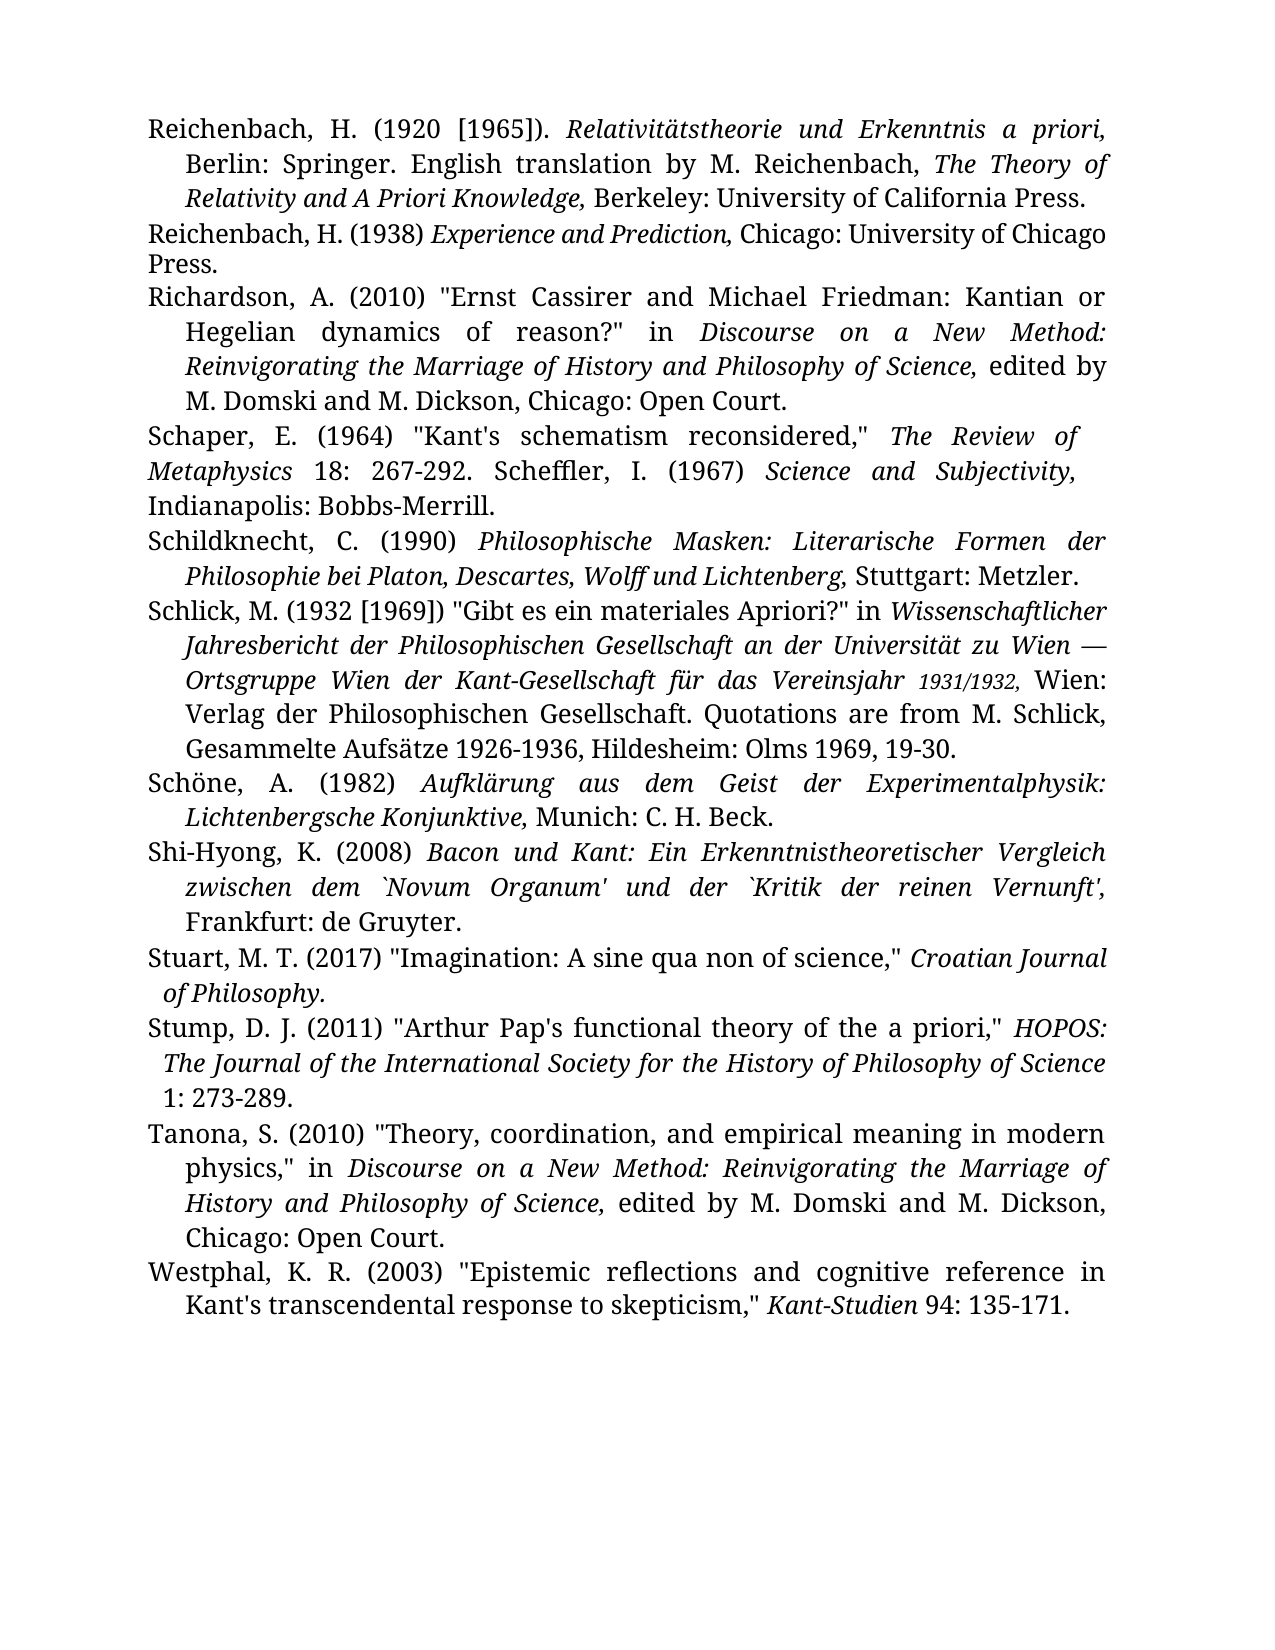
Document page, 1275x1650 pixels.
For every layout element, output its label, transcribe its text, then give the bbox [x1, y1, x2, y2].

text Schlick, M. (1932 [1969]) "Gibt es ein materiales Apriori?" in Wissenschaftlicher Jahresbericht der Philosophischen Gesellschaft an der Universität zu Wien — Ortsgruppe Wien der Kant-Gesellschaft für das Vereinsjahr 1931/1932, Wien: Verlag der Philosophischen Gesellschaft. Quotations are from M. Schlick, Gesammelte Aufsätze 1926-1936, Hildesheim: Olms 1969, 19-30. [148, 593, 1107, 766]
text Westphal, K. R. (2003) "Epistemic reflections and cognitive reference in Kant's transcendental response to skepticism," Kant-Studien 94: 135-171. [148, 1255, 1107, 1321]
text Schöne, A. (1982) Aufklärung aus dem Geist der Experimentalphysik: Lichtenbergsche Konjunktive, Munich: C. H. Beck. [148, 766, 1107, 833]
text Stuart, M. T. (2017) "Imagination: A sine qua non of science," Croatian Journal of Philosophy. [148, 939, 1107, 1009]
text Reichenbach, H. (1920 [1965]). Relativitätstheorie und Erkenntnis a priori, Berlin: Springer. English translation by M. Reichenbach, The Theory of Relativity and A Priori Knowledge, Berkeley: University of California Press. [148, 110, 1107, 215]
text Reichenbach, H. (1938) Experience and Prediction, Chicago: University of Chicago Press. [148, 219, 1107, 279]
text Richardson, A. (2010) "Ernst Cassirer and Michael Friedman: Kantian or Hegelian dynamics of reason?" in Discourse on a New Method: Reinvigorating the Marriage of History and Philosophy of Science, edited by M. Domski and M. Dickson, Chicago: Open Court. [148, 279, 1107, 417]
text Tanona, S. (2010) "Theory, coordination, and empirical meaning in modern physics," in Discourse on a New Method: Reinvigorating the Marriage of History and Philosophy of Science, edited by M. Domski and M. Dickson, Chicago: Open Court. [148, 1115, 1107, 1255]
text Shi-Hyong, K. (2008) Bacon und Kant: Ein Erkenntnistheoretischer Vergleich zwischen dem `Novum Organum' und der `Kritik der reinen Vernunft', Frankfurt: de Gruyter. [148, 833, 1107, 939]
text Schaper, E. (1964) "Kant's schematism reconsidered," The Review of Metaphysics 18: 267-292. Scheffler, I. (1967) Science and Subjectivity, Indianapolis: Bobbs-Merrill. [148, 418, 1077, 523]
text Schildknecht, C. (1990) Philosophische Masken: Literarische Formen der Philosophie bei Platon, Descartes, Wolff und Lichtenberg, Stuttgart: Metzler. [148, 523, 1107, 593]
text Stump, D. J. (2011) "Arthur Pap's functional theory of the a priori," HOPOS: The Journal of the International Society for the History of Philosophy of Science 1: 273-289. [148, 1009, 1107, 1114]
